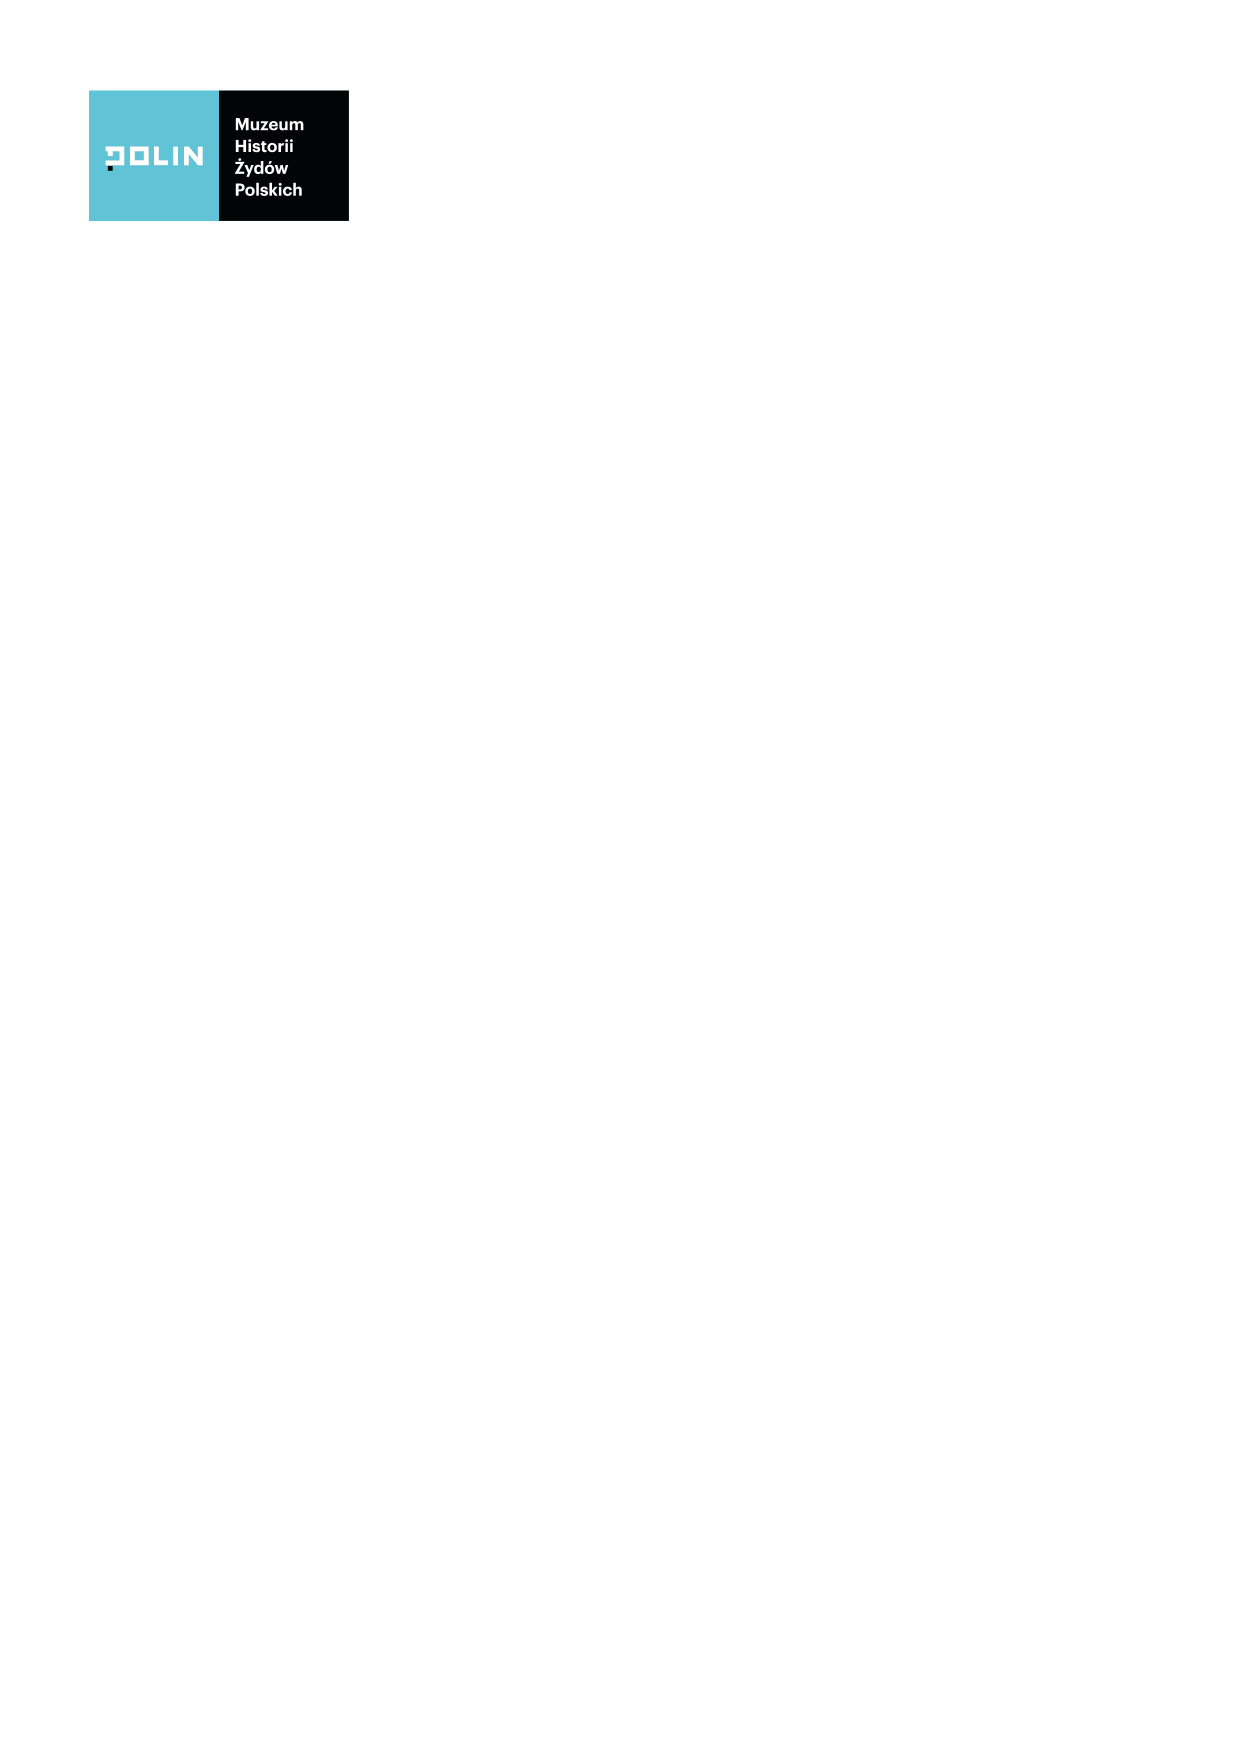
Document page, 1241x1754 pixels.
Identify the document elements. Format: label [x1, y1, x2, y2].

picture [0, 0, 1241, 222]
